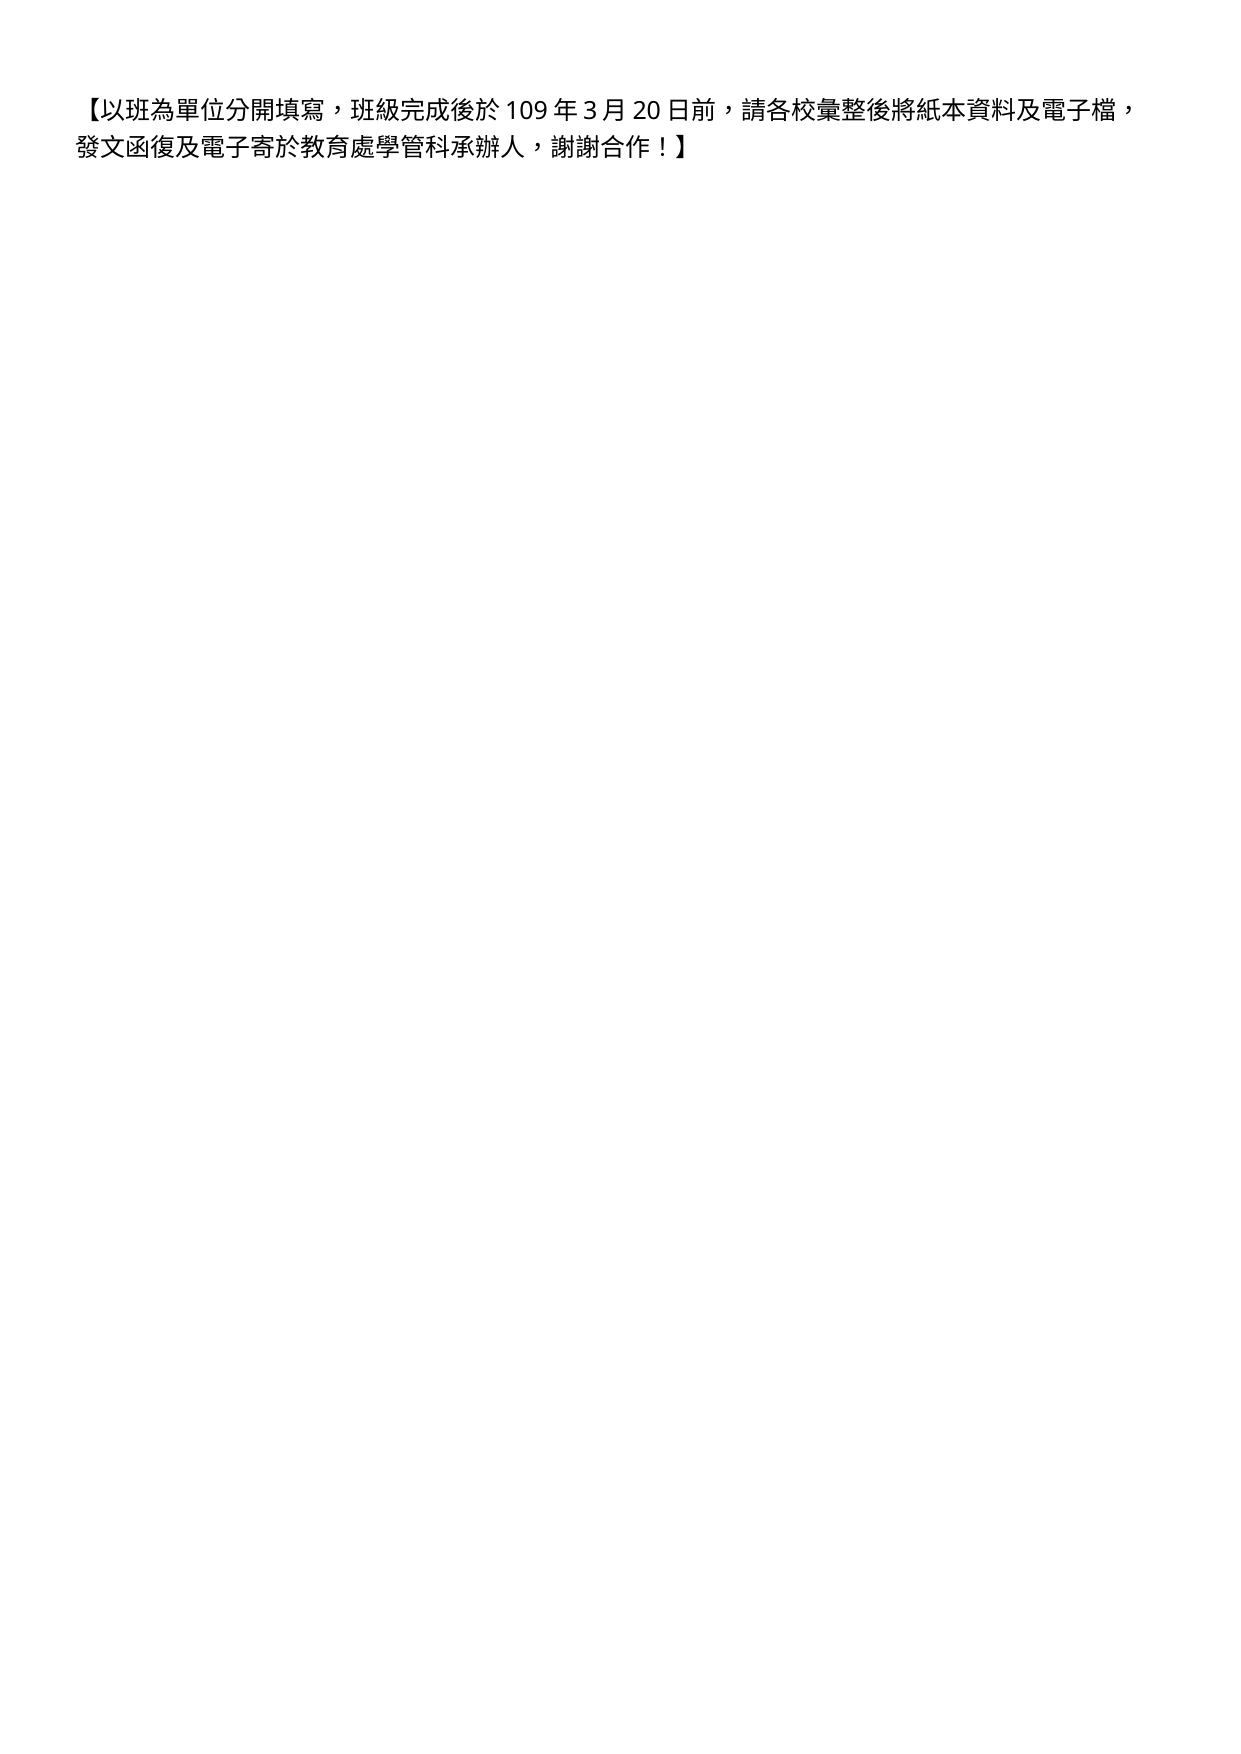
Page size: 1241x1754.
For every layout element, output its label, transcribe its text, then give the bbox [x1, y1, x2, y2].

text 【以班為單位分開填寫，班級完成後於109年3月20日前，請各校彙整後將紙本資料及電子檔，發文函復及電子寄於教育處學管科承辦人，謝謝合作！】 [75, 89, 1165, 164]
